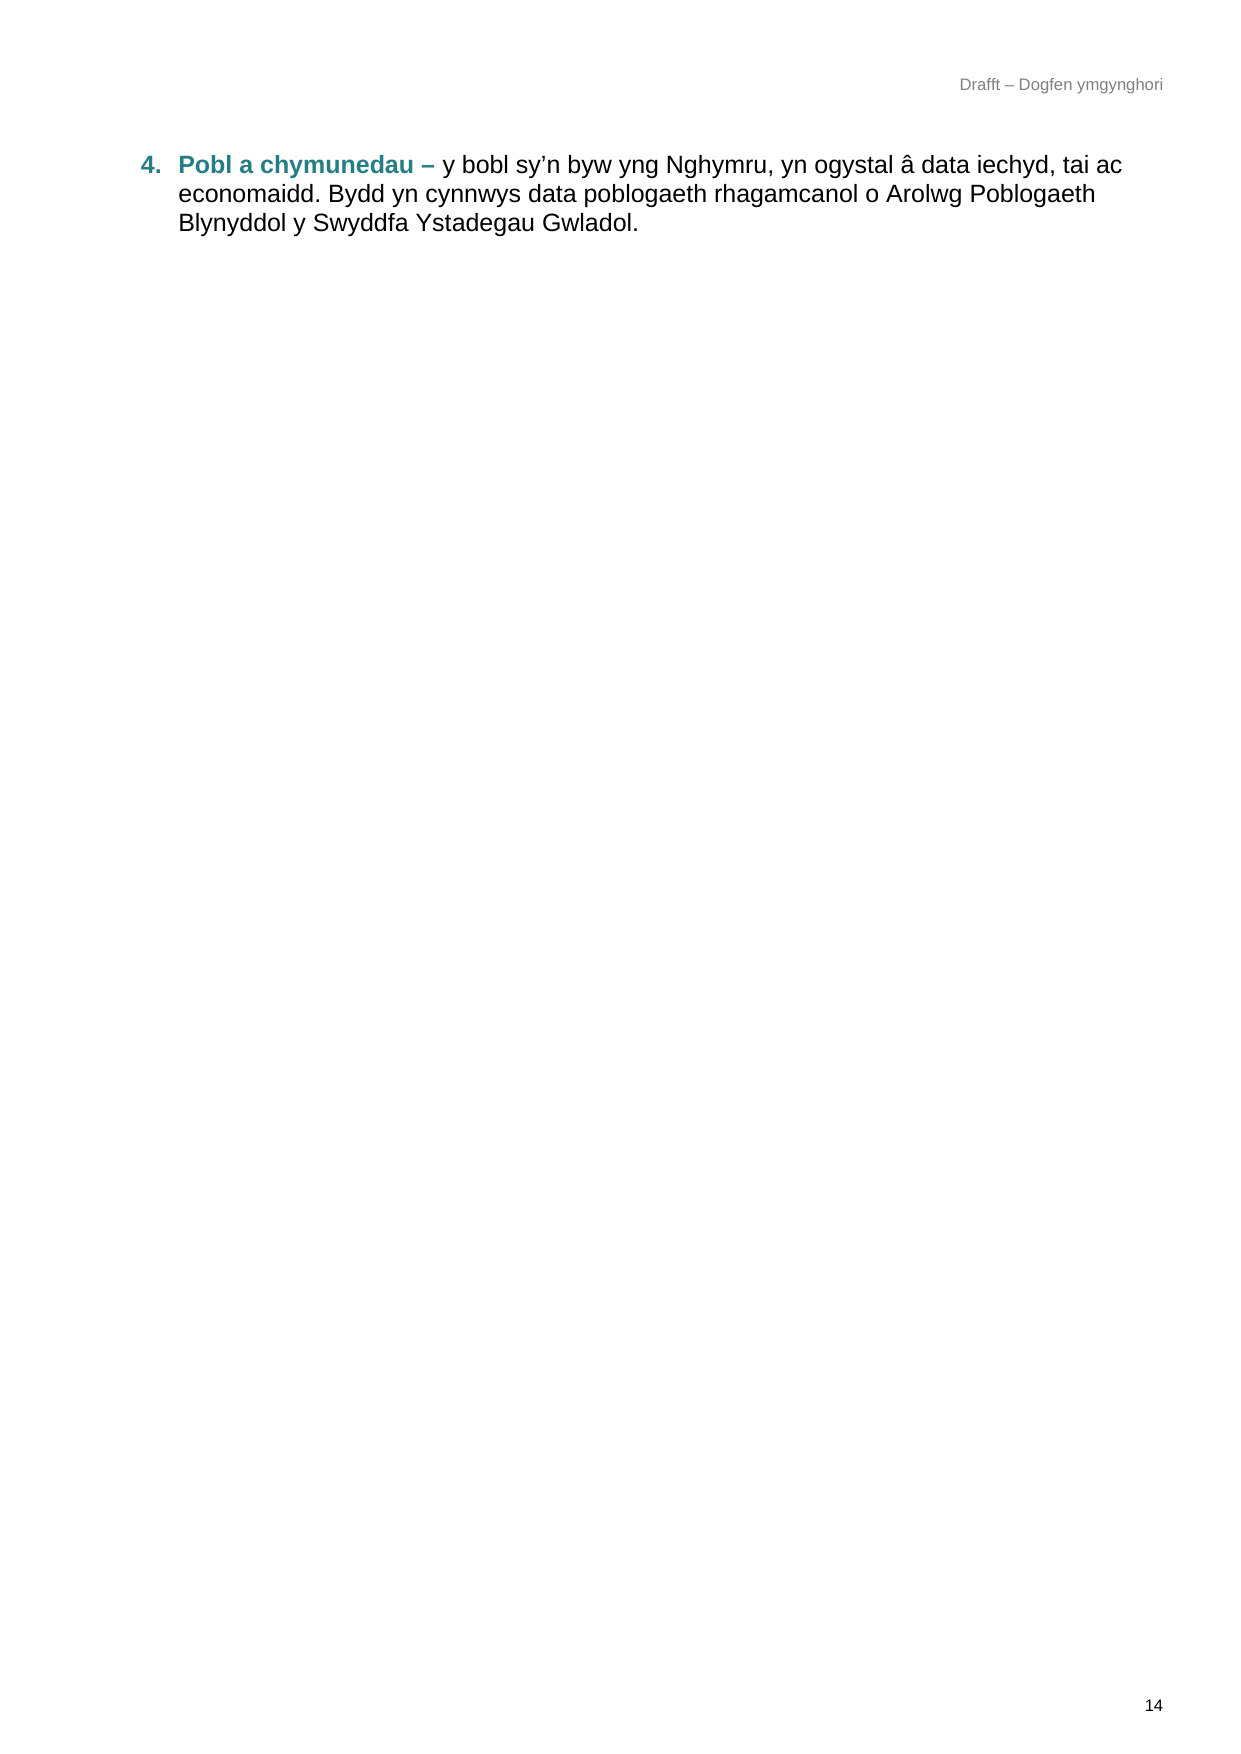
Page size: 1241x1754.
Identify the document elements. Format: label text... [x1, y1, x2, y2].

list Pobl a chymunedau – y bobl sy’n byw yng Nghymru, yn ogystal â data iechyd, tai ac economaidd. Bydd yn cynnwys data poblogaeth rhagamcanol o Arolwg Poblogaeth Blynyddol y Swyddfa Ystadegau Gwladol. [141, 150, 1163, 236]
